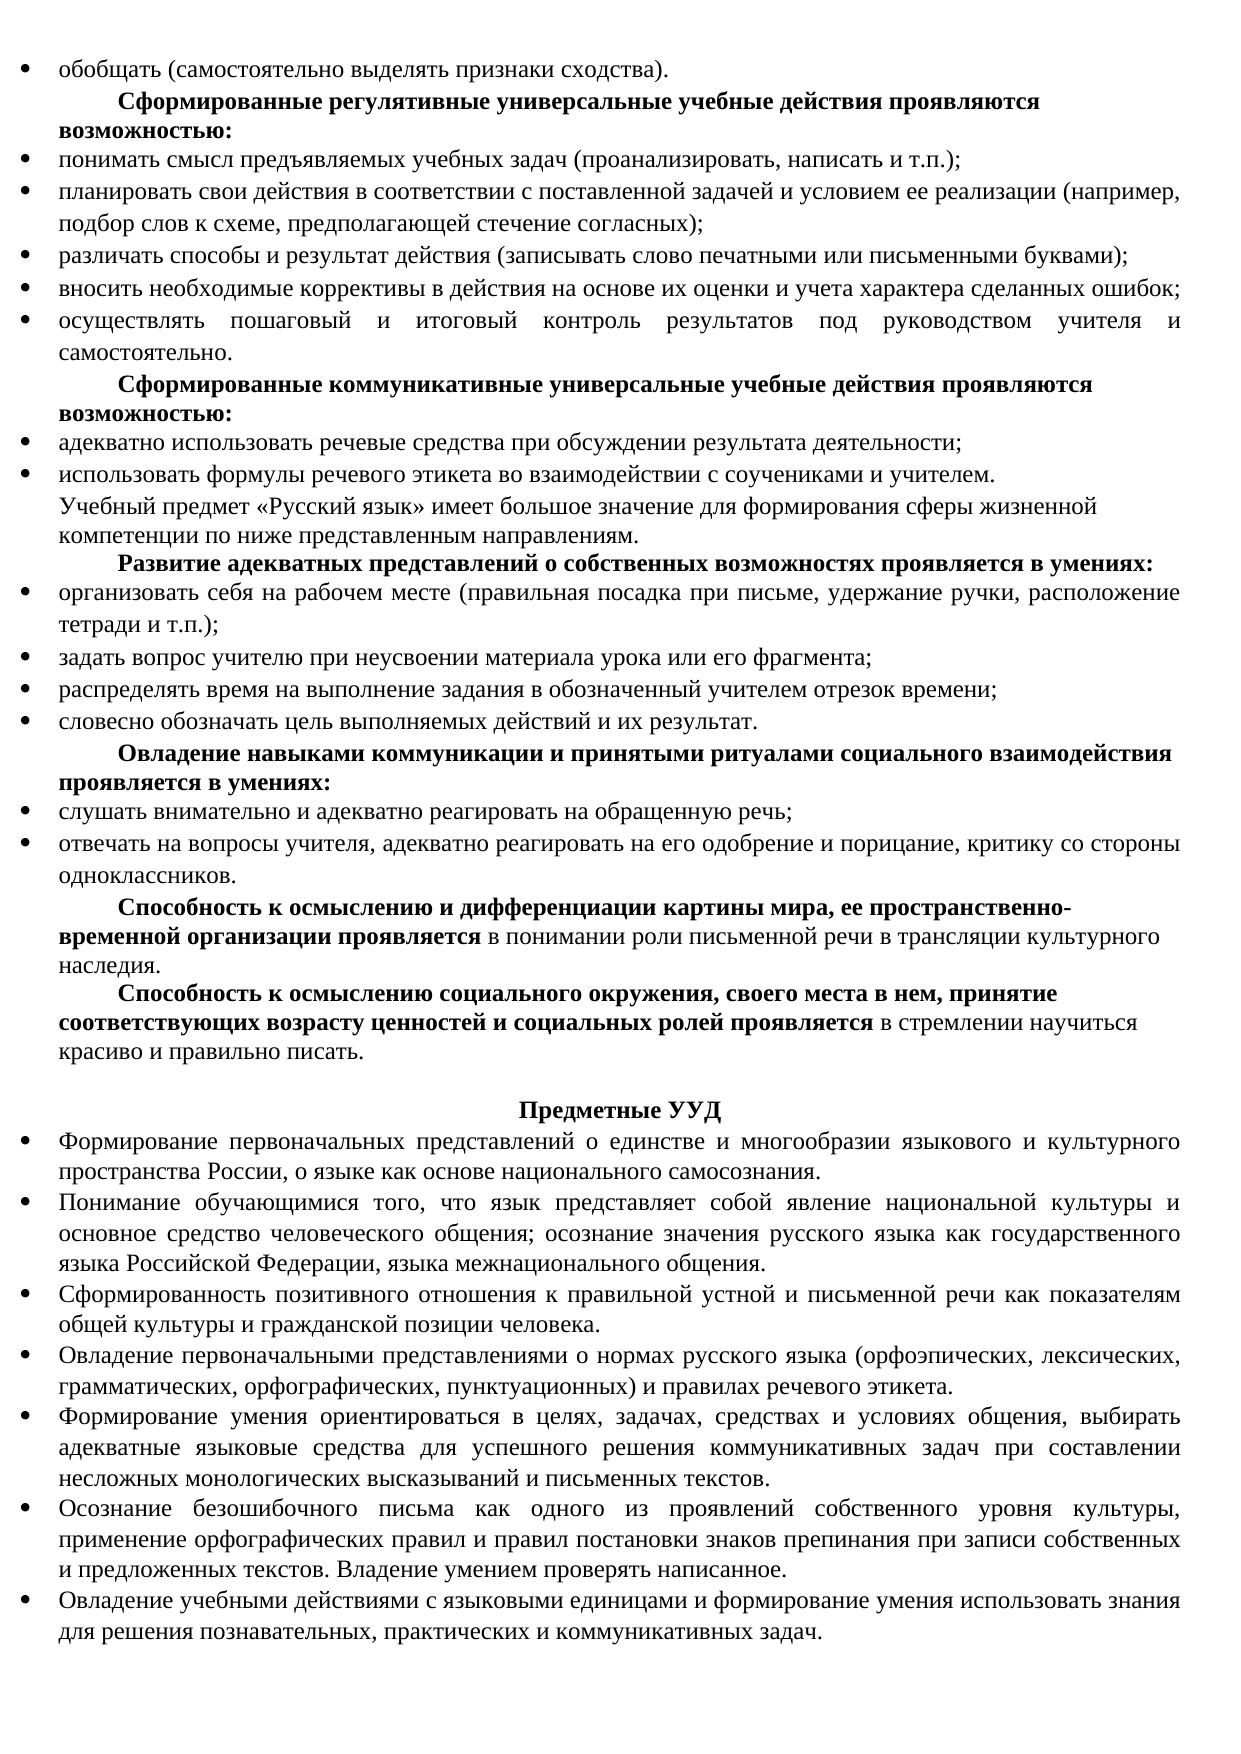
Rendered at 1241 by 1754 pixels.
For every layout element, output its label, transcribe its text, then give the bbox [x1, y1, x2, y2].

text Предметные УУД [58, 1093, 1182, 1124]
list Формирование умения ориентироваться в целях, задачах, средствах и условиях общения, выбирать адекватные языковые средства для успешного решения коммуникативных задач при составлении несложных монологических высказываний и письменных текстов. [21, 1399, 1182, 1491]
list слушать внимательно и адекватно реагировать на обращенную речь; [21, 796, 1182, 824]
list Осознание безошибочного письма как одного из проявлений собственного уровня культуры, применение орфографических правил и правил постановки знаков препинания при записи собственных и предложенных текстов. Владение умением проверять написанное. [21, 1491, 1182, 1583]
list планировать свои действия в соответствии с поставленной задачей и условием ее реализации (например, подбор слов к схеме, предполагающей стечение согласных); [21, 176, 1182, 237]
list Сформированность позитивного отношения к правильной устной и письменной речи как показателям общей культуры и гражданской позиции человека. [21, 1277, 1182, 1338]
list Понимание обучающимися того, что язык представляет собой явление национальной культуры и основное средство человеческого общения; осознание значения русского языка как государственного языка Российской Федерации, языка межнационального общения. [21, 1185, 1182, 1277]
list Формирование первоначальных представлений о единстве и многообразии языкового и культурного пространства России, о языке как основе национального самосознания. [21, 1124, 1182, 1185]
list словесно обозначать цель выполняемых действий и их результат. [21, 706, 1182, 735]
list различать способы и результат действия (записывать слово печатными или письменными буквами); [21, 240, 1182, 269]
text Учебный предмет «Русский язык» имеет большое значение для формирования сферы жизненной компетенции по ниже представленным направлениям. [58, 491, 1182, 548]
list Овладение учебными действиями с языковыми единицами и формирование умения использовать знания для решения познавательных, практических и коммуникативных задач. [21, 1583, 1182, 1644]
list использовать формулы речевого этикета во взаимодействии с соучениками и учителем. [21, 459, 1182, 488]
text Способность к осмыслению и дифференциации картины мира, ее пространственно-временной организации проявляется в понимании роли письменной речи в трансляции культурного наследия. [58, 892, 1182, 978]
text Сформированные коммуникативные универсальные учебные действия проявляются возможностью: [58, 369, 1182, 427]
text Сформированные регулятивные универсальные учебные действия проявляются возможностью: [58, 86, 1182, 144]
text Овладение навыками коммуникации и принятыми ритуалами социального взаимодействия проявляется в умениях: [58, 738, 1182, 796]
text Развитие адекватных представлений о собственных возможностях проявляется в умениях: [58, 548, 1182, 577]
list осуществлять пошаговый и итоговый контроль результатов под руководством учителя и самостоятельно. [21, 305, 1182, 366]
list вносить необходимые коррективы в действия на основе их оценки и учета характера сделанных ошибок; [21, 273, 1182, 301]
list распределять время на выполнение задания в обозначенный учителем отрезок времени; [21, 674, 1182, 703]
list отвечать на вопросы учителя, адекватно реагировать на его одобрение и порицание, критику со стороны одноклассников. [21, 828, 1182, 889]
list адекватно использовать речевые средства при обсуждении результата деятельности; [21, 427, 1182, 455]
list задать вопрос учителю при неусвоении материала урока или его фрагмента; [21, 642, 1182, 670]
text Способность к осмыслению социального окружения, своего места в нем, принятие соответствующих возрасту ценностей и социальных ролей проявляется в стремлении научиться красиво и правильно писать. [58, 978, 1182, 1065]
list понимать смысл предъявляемых учебных задач (проанализировать, написать и т.п.); [21, 144, 1182, 173]
list организовать себя на рабочем месте (правильная посадка при письме, удержание ручки, расположение тетради и т.п.); [21, 577, 1182, 638]
list обобщать (самостоятельно выделять признаки сходства). [21, 54, 1182, 83]
list Овладение первоначальными представлениями о нормах русского языка (орфоэпических, лексических, грамматических, орфографических, пунктуационных) и правилах речевого этикета. [21, 1338, 1182, 1399]
